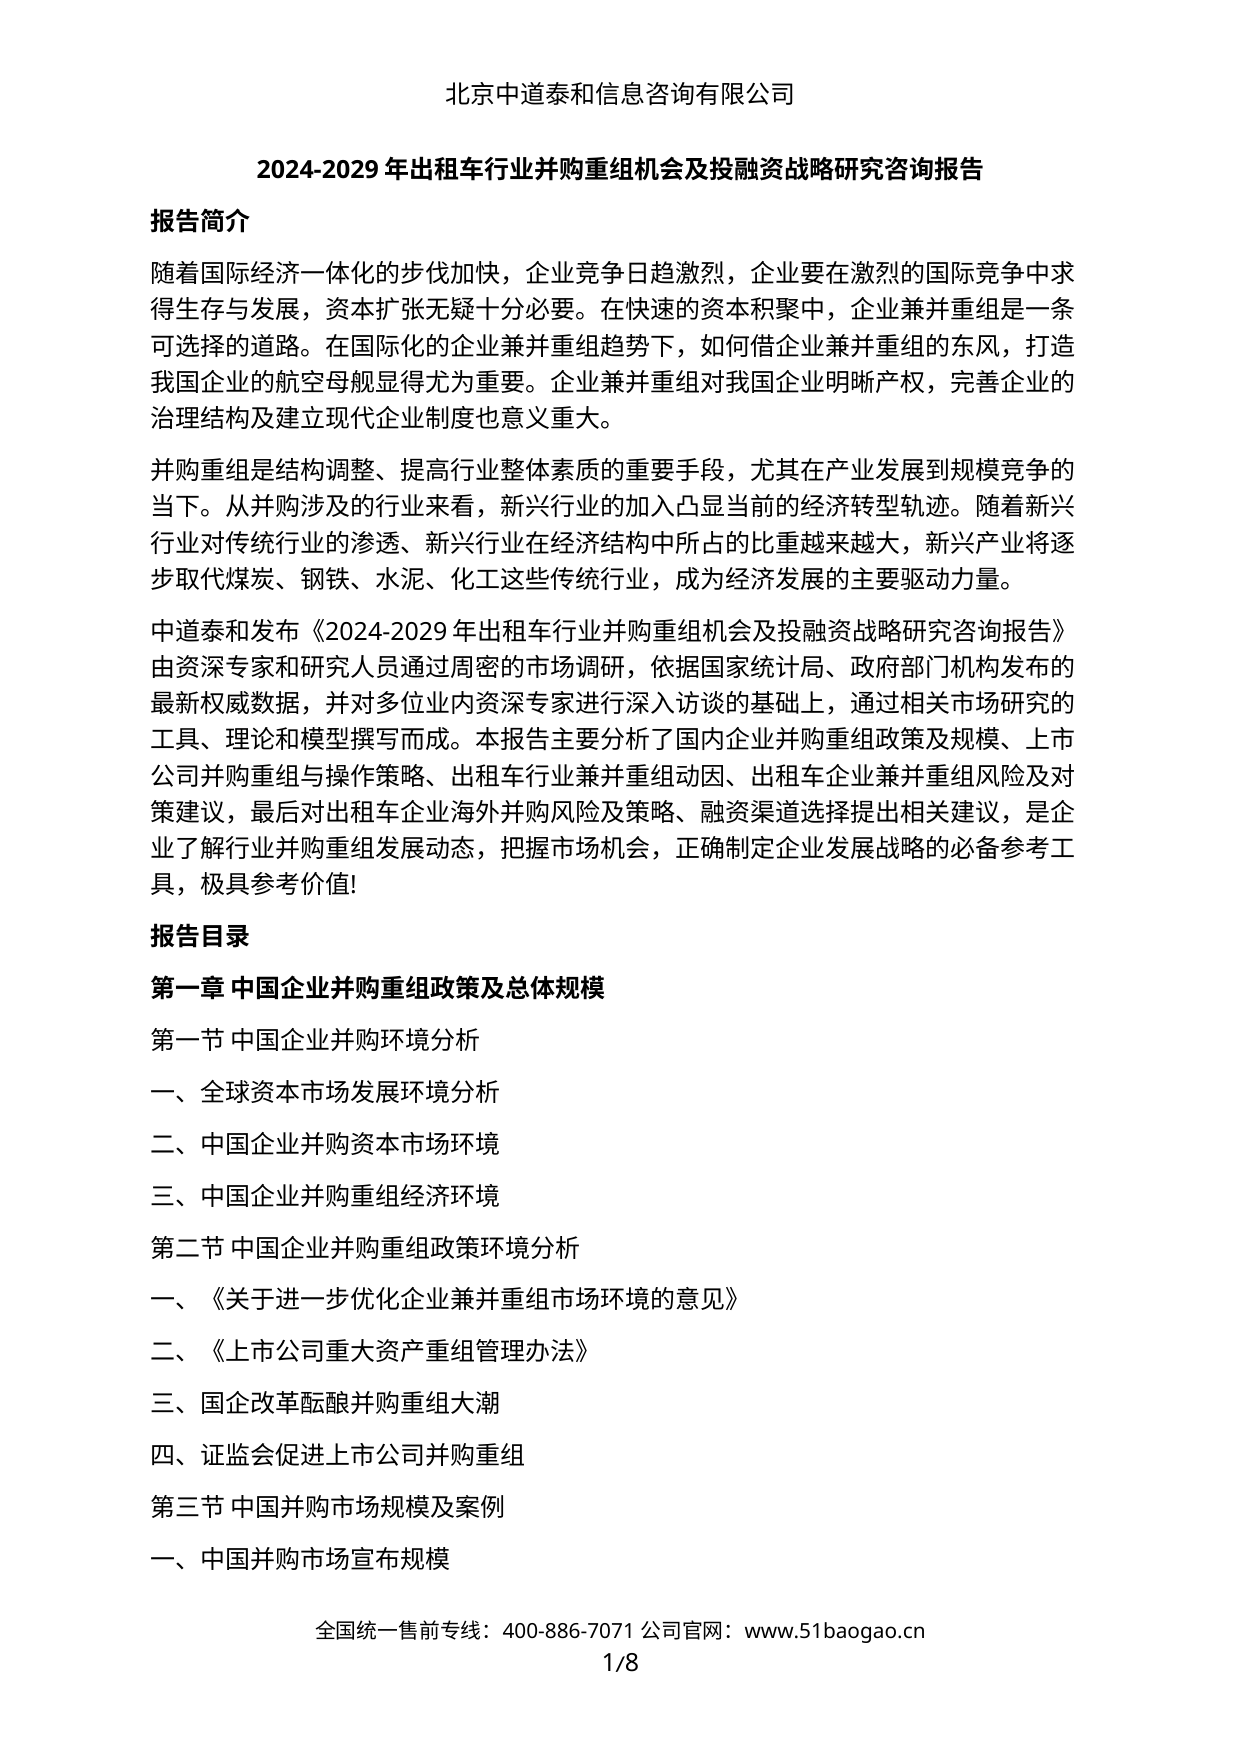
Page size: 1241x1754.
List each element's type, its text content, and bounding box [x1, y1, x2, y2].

text 二、《上市公司重大资产重组管理办法》 [150, 1332, 1090, 1368]
text 报告简介 [150, 202, 1090, 238]
text 并购重组是结构调整、提高行业整体素质的重要手段，尤其在产业发展到规模竞争的当下。从并购涉及的行业来看，新兴行业的加入凸显当前的经济转型轨迹。随着新兴行业对传统行业的渗透、新兴行业在经济结构中所占的比重越来越大，新兴产业将逐步取代煤炭、钢铁、水泥、化工这些传统行业，成为经济发展的主要驱动力量。 [150, 451, 1090, 596]
text 三、中国企业并购重组经济环境 [150, 1176, 1090, 1212]
text 2024-2029年出租车行业并购重组机会及投融资战略研究咨询报告 [150, 150, 1090, 186]
text 一、中国并购市场宣布规模 [150, 1539, 1090, 1576]
text 随着国际经济一体化的步伐加快，企业竞争日趋激烈，企业要在激烈的国际竞争中求得生存与发展，资本扩张无疑十分必要。在快速的资本积聚中，企业兼并重组是一条可选择的道路。在国际化的企业兼并重组趋势下，如何借企业兼并重组的东风，打造我国企业的航空母舰显得尤为重要。企业兼并重组对我国企业明晰产权，完善企业的治理结构及建立现代企业制度也意义重大。 [150, 254, 1090, 435]
text 第一节 中国企业并购环境分析 [150, 1021, 1090, 1057]
text 第二节 中国企业并购重组政策环境分析 [150, 1228, 1090, 1264]
text 一、全球资本市场发展环境分析 [150, 1072, 1090, 1109]
text 一、《关于进一步优化企业兼并重组市场环境的意见》 [150, 1280, 1090, 1316]
text 报告目录 [150, 917, 1090, 953]
text 三、国企改革酝酿并购重组大潮 [150, 1384, 1090, 1420]
text 四、证监会促进上市公司并购重组 [150, 1436, 1090, 1472]
text 二、中国企业并购资本市场环境 [150, 1124, 1090, 1161]
text 中道泰和发布《2024-2029年出租车行业并购重组机会及投融资战略研究咨询报告》由资深专家和研究人员通过周密的市场调研，依据国家统计局、政府部门机构发布的最新权威数据，并对多位业内资深专家进行深入访谈的基础上，通过相关市场研究的工具、理论和模型撰写而成。本报告主要分析了国内企业并购重组政策及规模、上市公司并购重组与操作策略、出租车行业兼并重组动因、出租车企业兼并重组风险及对策建议，最后对出租车企业海外并购风险及策略、融资渠道选择提出相关建议，是企业了解行业并购重组发展动态，把握市场机会，正确制定企业发展战略的必备参考工具，极具参考价值! [150, 611, 1090, 901]
text 第三节 中国并购市场规模及案例 [150, 1487, 1090, 1524]
text 第一章 中国企业并购重组政策及总体规模 [150, 969, 1090, 1005]
